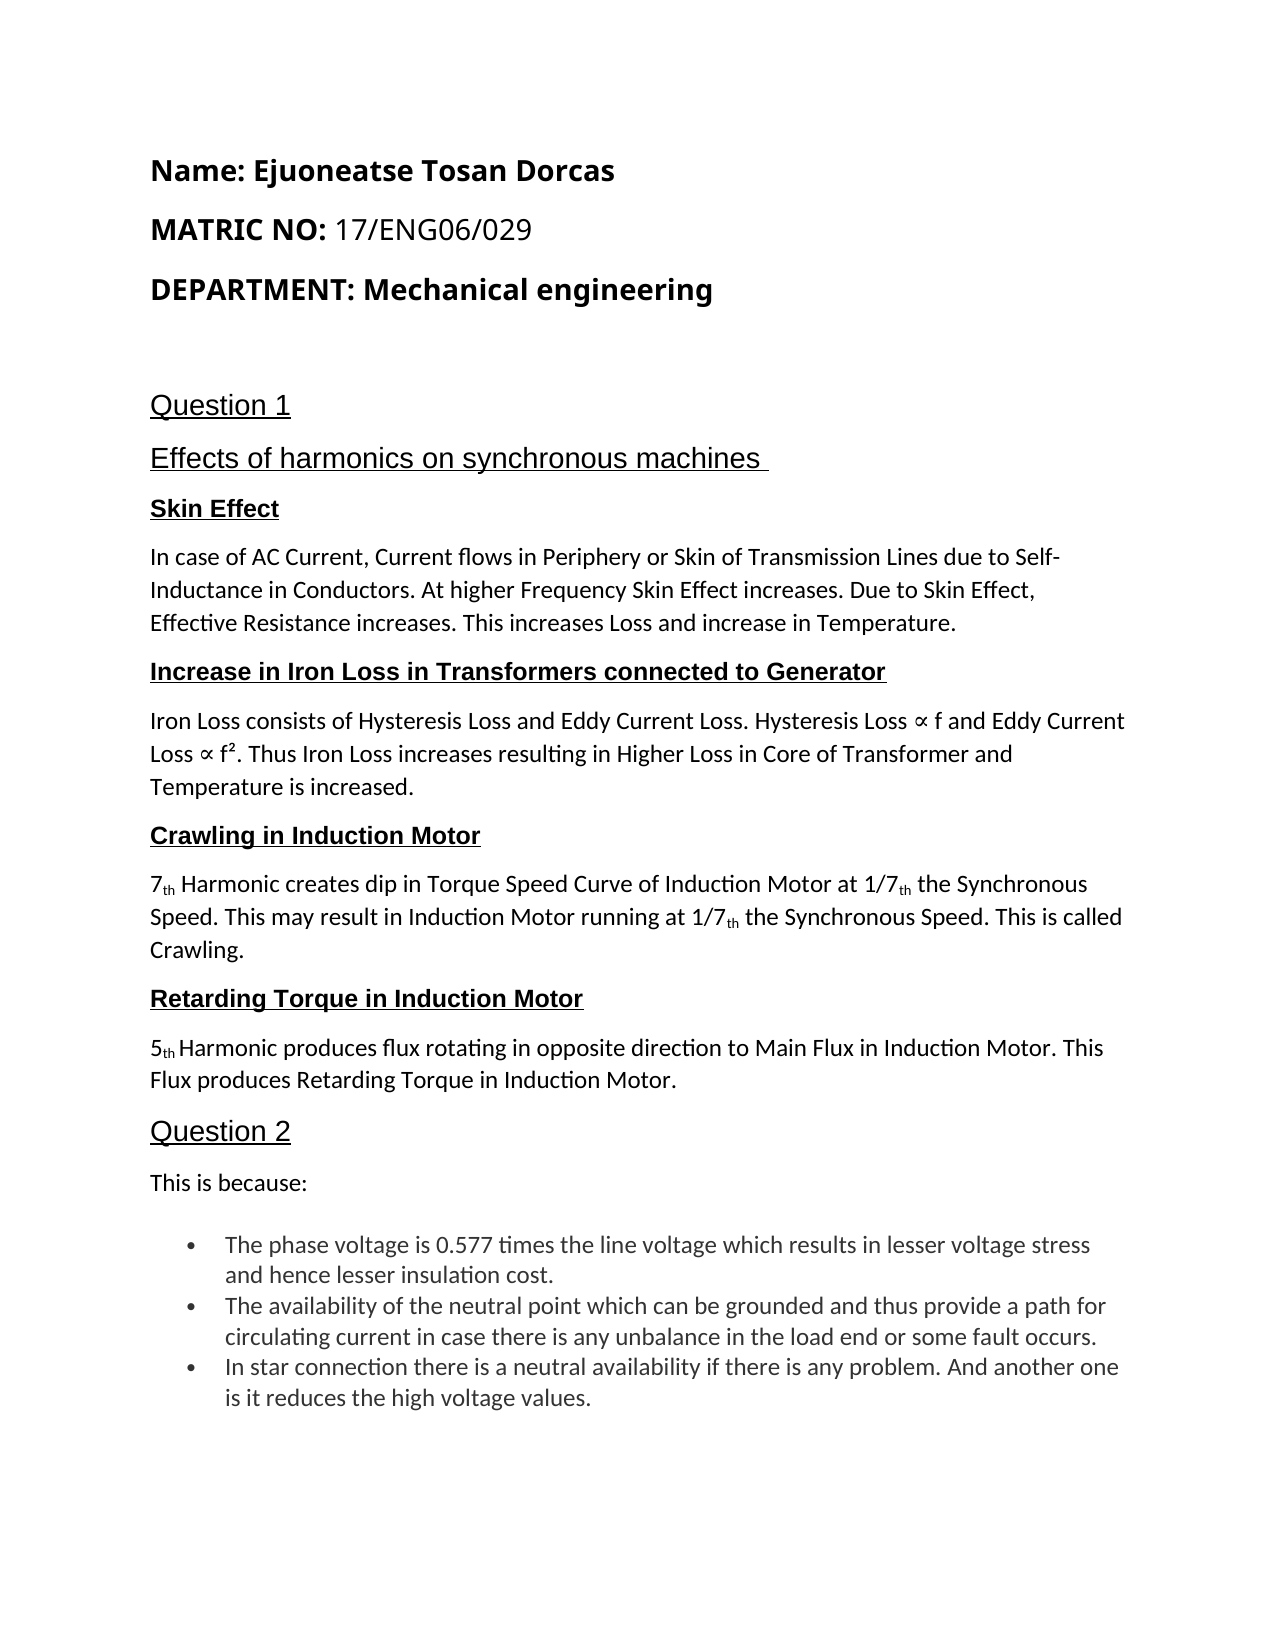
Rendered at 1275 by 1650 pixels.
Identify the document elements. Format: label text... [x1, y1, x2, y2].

text Crawling in Induction Motor [150, 821, 1125, 849]
text DEPARTMENT: Mechanical engineering [150, 269, 1125, 309]
text Question 2 [150, 1114, 1125, 1148]
list The phase voltage is 0.577 times the line voltage which results in lesser voltage stress and hence lesser insulation cost. [187, 1229, 1125, 1290]
text Effects of harmonics on synchronous machines [150, 441, 1125, 474]
text Name: Ejuoneatse Tosan Dorcas [150, 150, 1125, 190]
text Question 1 [150, 388, 1125, 421]
list In star connection there is a neutral availability if there is any problem. And another one is it reduces the high voltage values. [187, 1351, 1125, 1412]
text Iron Loss consists of Hysteresis Loss and Eddy Current Loss. Hysteresis Loss ∝ f and Eddy Current Loss ∝ f². Thus Iron Loss increases resulting in Higher Loss in Core of Transformer and Temperature is increased. [150, 704, 1125, 802]
text 7th Harmonic creates dip in Torque Speed Curve of Induction Motor at 1/7th the Synchronous Speed. This may result in Induction Motor running at 1/7th the Synchronous Speed. This is called Crawling. [150, 868, 1125, 965]
text MATRIC NO: 17/ENG06/029 [150, 209, 1125, 249]
text 5th Harmonic produces flux rotating in opposite direction to Main Flux in Induction Motor. This Flux produces Retarding Torque in Induction Motor. [150, 1032, 1125, 1095]
text In case of AC Current, Current flows in Periphery or Skin of Transmission Lines due to Self-Inductance in Conductors. At higher Frequency Skin Effect increases. Due to Skin Effect, Effective Resistance increases. This increases Loss and increase in Temperature. [150, 541, 1125, 638]
text Retarding Torque in Induction Motor [150, 984, 1125, 1013]
list The availability of the neutral point which can be grounded and thus provide a path for circulating current in case there is any unbalance in the load end or some fault occurs. [187, 1290, 1125, 1351]
text Increase in Iron Loss in Transformers connected to Generator [150, 657, 1125, 685]
text Skin Effect [150, 493, 1125, 522]
text This is because: [150, 1167, 1125, 1197]
